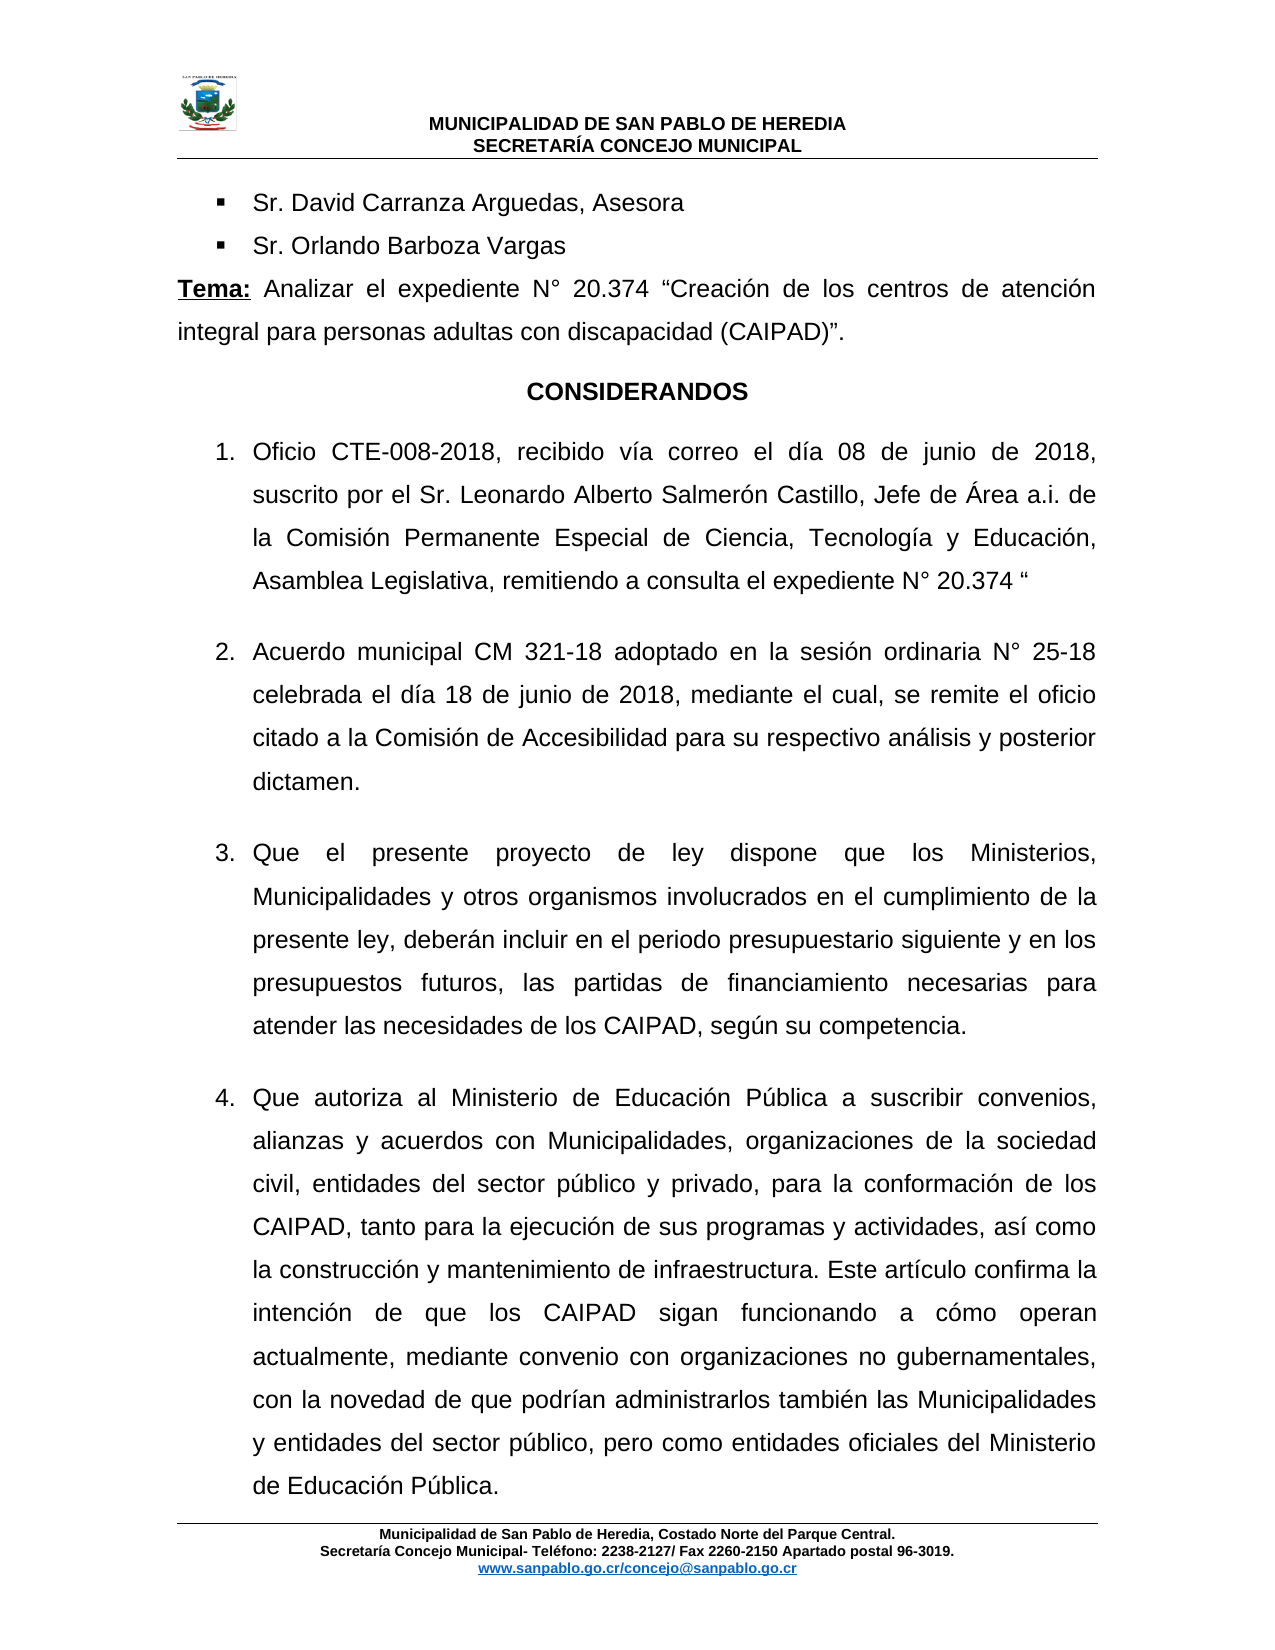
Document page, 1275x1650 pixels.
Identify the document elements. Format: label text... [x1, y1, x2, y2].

list Oficio CTE-008-2018, recibido vía correo el día 08 de junio de 2018, suscrito por el Sr. Leonardo Alberto Salmerón Castillo, Jefe de Área a.i. de la Comisión Permanente Especial de Ciencia, Tecnología y Educación, Asamblea Legislativa, remitiendo a consulta el expediente N° 20.374 “ [215, 437, 1098, 595]
text Tema: Analizar el expediente N° 20.374 “Creación de los centros de atención integral para personas adultas con discapacidad (CAIPAD)”. [177, 274, 1098, 346]
text CONSIDERANDOS [177, 377, 1098, 406]
list Que el presente proyecto de ley dispone que los Ministerios, Municipalidades y otros organismos involucrados en el cumplimiento de la presente ley, deberán incluir en el periodo presupuestario siguiente y en los presupuestos futuros, las partidas de financiamiento necesarias para atender las necesidades de los CAIPAD, según su competencia. [215, 838, 1098, 1040]
list Sr. Orlando Barboza Vargas [215, 231, 1098, 259]
list Acuerdo municipal CM 321-18 adoptado en la sesión ordinaria N° 25-18 celebrada el día 18 de junio de 2018, mediante el cual, se remite el oficio citado a la Comisión de Accesibilidad para su respectivo análisis y posterior dictamen. [215, 637, 1098, 795]
list Sr. David Carranza Arguedas, Asesora [215, 187, 1098, 216]
list Que autoriza al Ministerio de Educación Pública a suscribir convenios, alianzas y acuerdos con Municipalidades, organizaciones de la sociedad civil, entidades del sector público y privado, para la conformación de los CAIPAD, tanto para la ejecución de sus programas y actividades, así como la construcción y mantenimiento de infraestructura. Este artículo confirma la intención de que los CAIPAD sigan funcionando a cómo operan actualmente, mediante convenio con organizaciones no gubernamentales, con la novedad de que podrían administrarlos también las Municipalidades y entidades del sector público, pero como entidades oficiales del Ministerio de Educación Pública. [215, 1083, 1098, 1500]
